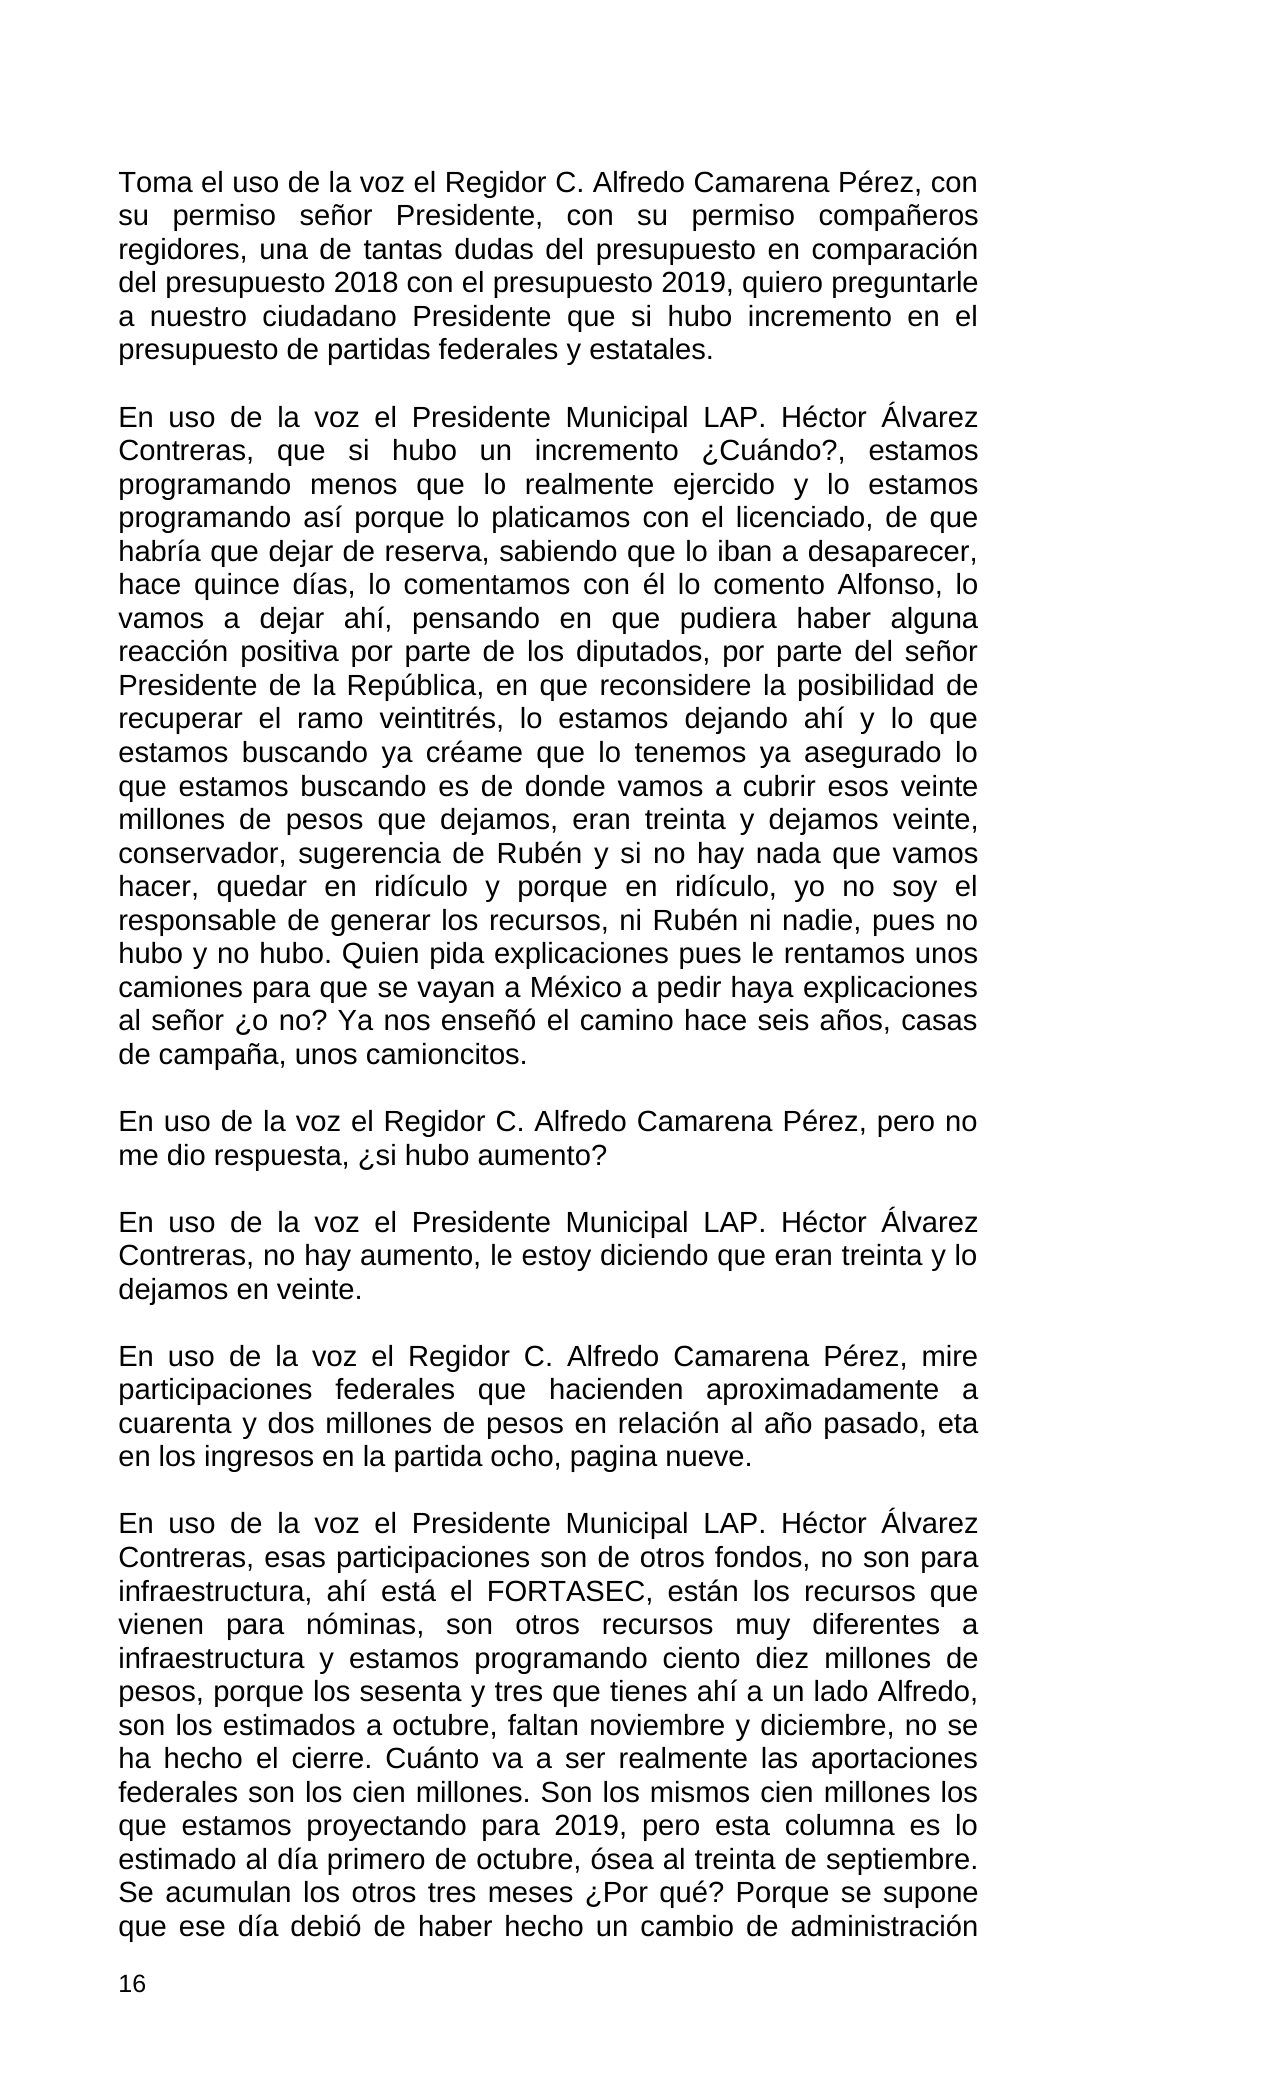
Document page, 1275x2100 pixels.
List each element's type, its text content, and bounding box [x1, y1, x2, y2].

text Toma el uso de la voz el Regidor C. Alfredo Camarena Pérez, con su permiso señor Presidente, con su permiso compañeros regidores, una de tantas dudas del presupuesto en comparación del presupuesto 2018 con el presupuesto 2019, quiero preguntarle a nuestro ciudadano Presidente que si hubo incremento en el presupuesto de partidas federales y estatales. [118, 165, 980, 366]
text En uso de la voz el Presidente Municipal LAP. Héctor Álvarez Contreras, no hay aumento, le estoy diciendo que eran treinta y lo dejamos en veinte. [118, 1205, 980, 1305]
text En uso de la voz el Regidor C. Alfredo Camarena Pérez, mire participaciones federales que hacienden aproximadamente a cuarenta y dos millones de pesos en relación al año pasado, eta en los ingresos en la partida ocho, pagina nueve. [118, 1339, 980, 1473]
text En uso de la voz el Presidente Municipal LAP. Héctor Álvarez Contreras, que si hubo un incremento ¿Cuándo?, estamos programando menos que lo realmente ejercido y lo estamos programando así porque lo platicamos con el licenciado, de que habría que dejar de reserva, sabiendo que lo iban a desaparecer, hace quince días, lo comentamos con él lo comento Alfonso, lo vamos a dejar ahí, pensando en que pudiera haber alguna reacción positiva por parte de los diputados, por parte del señor Presidente de la República, en que reconsidere la posibilidad de recuperar el ramo veintitrés, lo estamos dejando ahí y lo que estamos buscando ya créame que lo tenemos ya asegurado lo que estamos buscando es de donde vamos a cubrir esos veinte millones de pesos que dejamos, eran treinta y dejamos veinte, conservador, sugerencia de Rubén y si no hay nada que vamos hacer, quedar en ridículo y porque en ridículo, yo no soy el responsable de generar los recursos, ni Rubén ni nadie, pues no hubo y no hubo. Quien pida explicaciones pues le rentamos unos camiones para que se vayan a México a pedir haya explicaciones al señor ¿o no? Ya nos enseñó el camino hace seis años, casas de campaña, unos camioncitos. [118, 400, 980, 1071]
text En uso de la voz el Regidor C. Alfredo Camarena Pérez, pero no me dio respuesta, ¿si hubo aumento? [118, 1104, 980, 1171]
